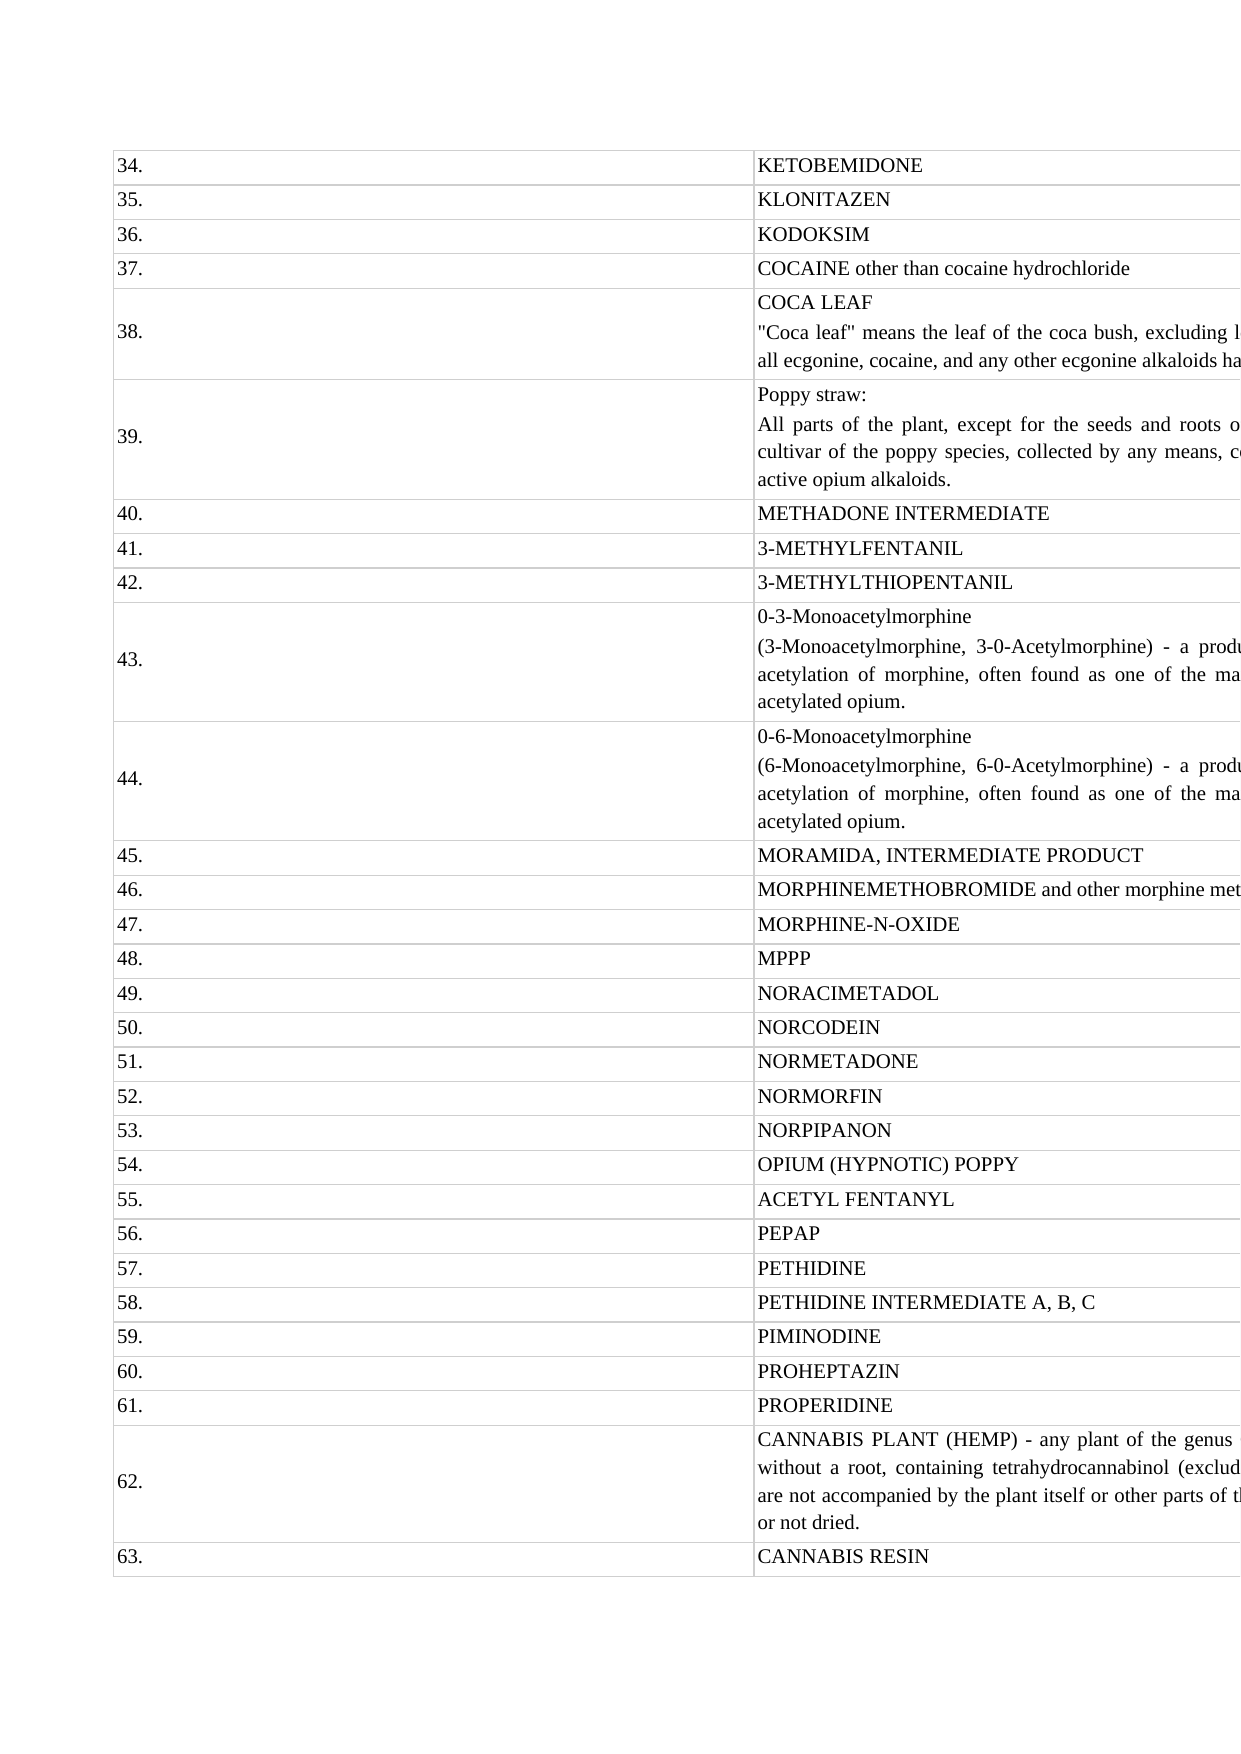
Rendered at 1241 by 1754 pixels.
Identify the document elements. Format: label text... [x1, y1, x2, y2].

table_cell NORMETADONE [755, 1048, 1240, 1081]
table_cell 56. [114, 1220, 753, 1253]
table_cell NORCODEIN [755, 1013, 1240, 1046]
table_cell 59. [114, 1323, 753, 1356]
table_cell KODOKSIM [755, 220, 1240, 253]
table_cell NORMORFIN [755, 1082, 1240, 1115]
table_cell METHADONE INTERMEDIATE [755, 500, 1240, 533]
table_cell 35. [114, 186, 753, 219]
table_cell OPIUM (HYPNOTIC) POPPY [755, 1151, 1240, 1184]
table_cell 0-3-Monoacetylmorphine (3-Monoacetylmorphine, 3-0-Acetylmorphine) - a product of incomplete acetylation of morphine, often found as one of the main constituents of acetylated opium. [755, 603, 1240, 721]
table_cell 52. [114, 1082, 753, 1115]
table_cell 42. [114, 569, 753, 602]
table_cell COCAINE other than cocaine hydrochloride [755, 254, 1240, 287]
table_cell 37. [114, 254, 753, 287]
table_cell 3-METHYLFENTANIL [755, 534, 1240, 567]
table_cell 3-METHYLTHIOPENTANIL [755, 569, 1240, 602]
table_cell NORPIPANON [755, 1116, 1240, 1149]
table_cell 55. [114, 1185, 753, 1218]
table_cell PIMINODINE [755, 1323, 1240, 1356]
table_cell PEPAP [755, 1220, 1240, 1253]
table_cell MORPHINE-N-OXIDE [755, 910, 1240, 943]
table_cell 48. [114, 945, 753, 978]
table_cell KETOBEMIDONE [755, 151, 1240, 184]
table_cell 53. [114, 1116, 753, 1149]
table_cell MORPHINEMETHOBROMIDE and other morphine methylates [755, 876, 1240, 909]
table_cell PETHIDINE INTERMEDIATE A, B, C [755, 1288, 1240, 1321]
table_cell ACETYL FENTANYL [755, 1185, 1240, 1218]
table_cell MPPP [755, 945, 1240, 978]
table_cell 45. [114, 841, 753, 874]
table_cell 51. [114, 1048, 753, 1081]
table_cell PROHEPTAZIN [755, 1357, 1240, 1390]
table_cell KLONITAZEN [755, 186, 1240, 219]
table_cell 54. [114, 1151, 753, 1184]
table_cell CANNABIS PLANT (HEMP) - any plant of the genus Cannabis, with or without a root, containing tetrahydrocannabinol (excluding seeds, if they are not accompanied by the plant itself or other parts of the plant), whether or not dried. [755, 1426, 1240, 1542]
table_cell 46. [114, 876, 753, 909]
table_cell 63. [114, 1543, 753, 1576]
table_cell 43. [114, 603, 753, 721]
table_cell PETHIDINE [755, 1254, 1240, 1287]
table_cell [755, 1543, 1240, 1576]
table_cell MORAMIDA, INTERMEDIATE PRODUCT [755, 841, 1240, 874]
table_cell 61. [114, 1391, 753, 1424]
table_cell 36. [114, 220, 753, 253]
table_cell 57. [114, 1254, 753, 1287]
table_cell 58. [114, 1288, 753, 1321]
table_cell 62. [114, 1426, 753, 1542]
table_cell 49. [114, 979, 753, 1012]
table_cell NORACIMETADOL [755, 979, 1240, 1012]
table_cell PROPERIDINE [755, 1391, 1240, 1424]
table_cell 41. [114, 534, 753, 567]
table_cell 40. [114, 500, 753, 533]
table_cell 38. [114, 289, 753, 379]
table_cell 44. [114, 722, 753, 840]
table_cell 50. [114, 1013, 753, 1046]
table_cell 39. [114, 380, 753, 498]
table_cell 34. [114, 151, 753, 184]
table_cell Poppy straw: All parts of the plant, except for the seeds and roots of any variety and cultivar of the poppy species, collected by any means, containing narcotic active opium alkaloids. [755, 380, 1240, 498]
table_cell COCA LEAF "Coca leaf" means the leaf of the coca bush, excluding leaves from which all ecgonine, cocaine, and any other ecgonine alkaloids have been removed. [755, 289, 1240, 379]
table_cell 60. [114, 1357, 753, 1390]
table_cell 0-6-Monoacetylmorphine (6-Monoacetylmorphine, 6-0-Acetylmorphine) - a product of incomplete acetylation of morphine, often found as one of the main constituents of acetylated opium. [755, 722, 1240, 840]
table_cell 47. [114, 910, 753, 943]
